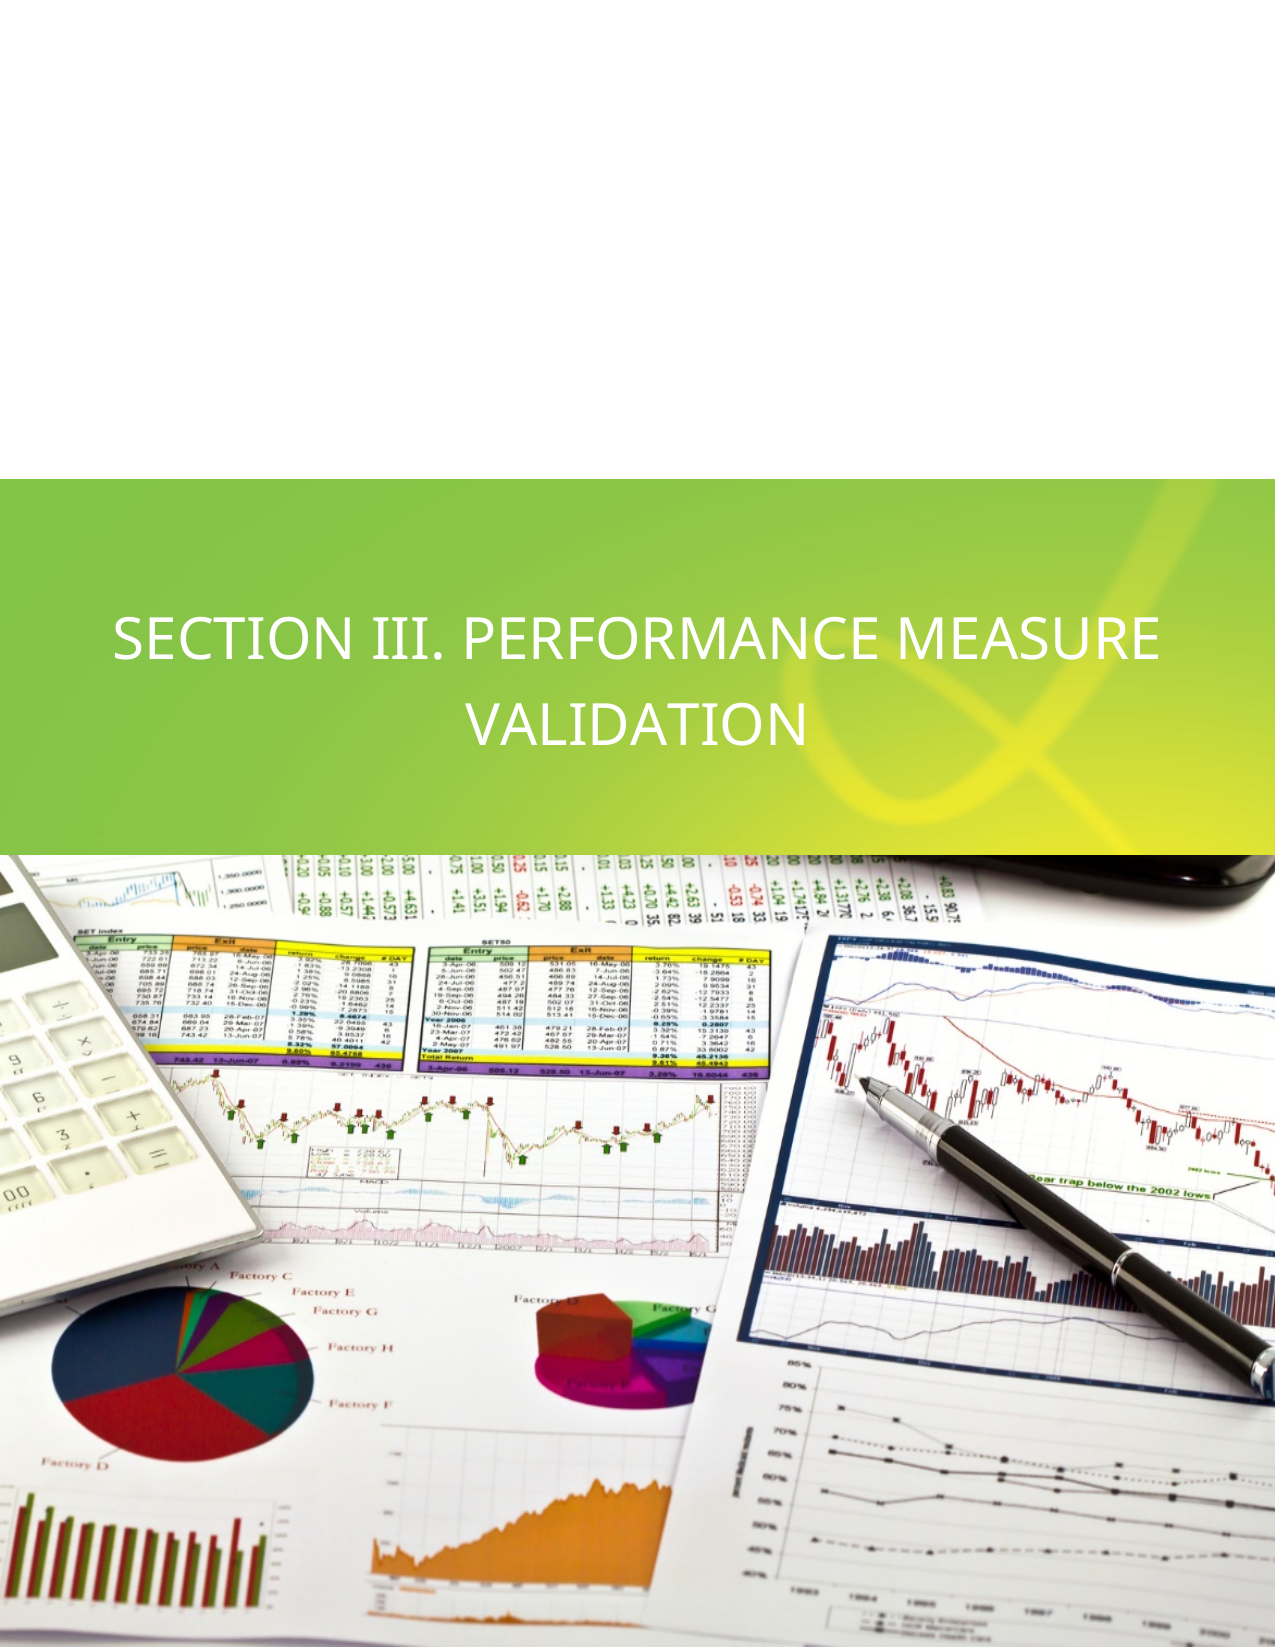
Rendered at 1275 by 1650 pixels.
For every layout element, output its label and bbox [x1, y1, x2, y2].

picture [0, 479, 1275, 1647]
